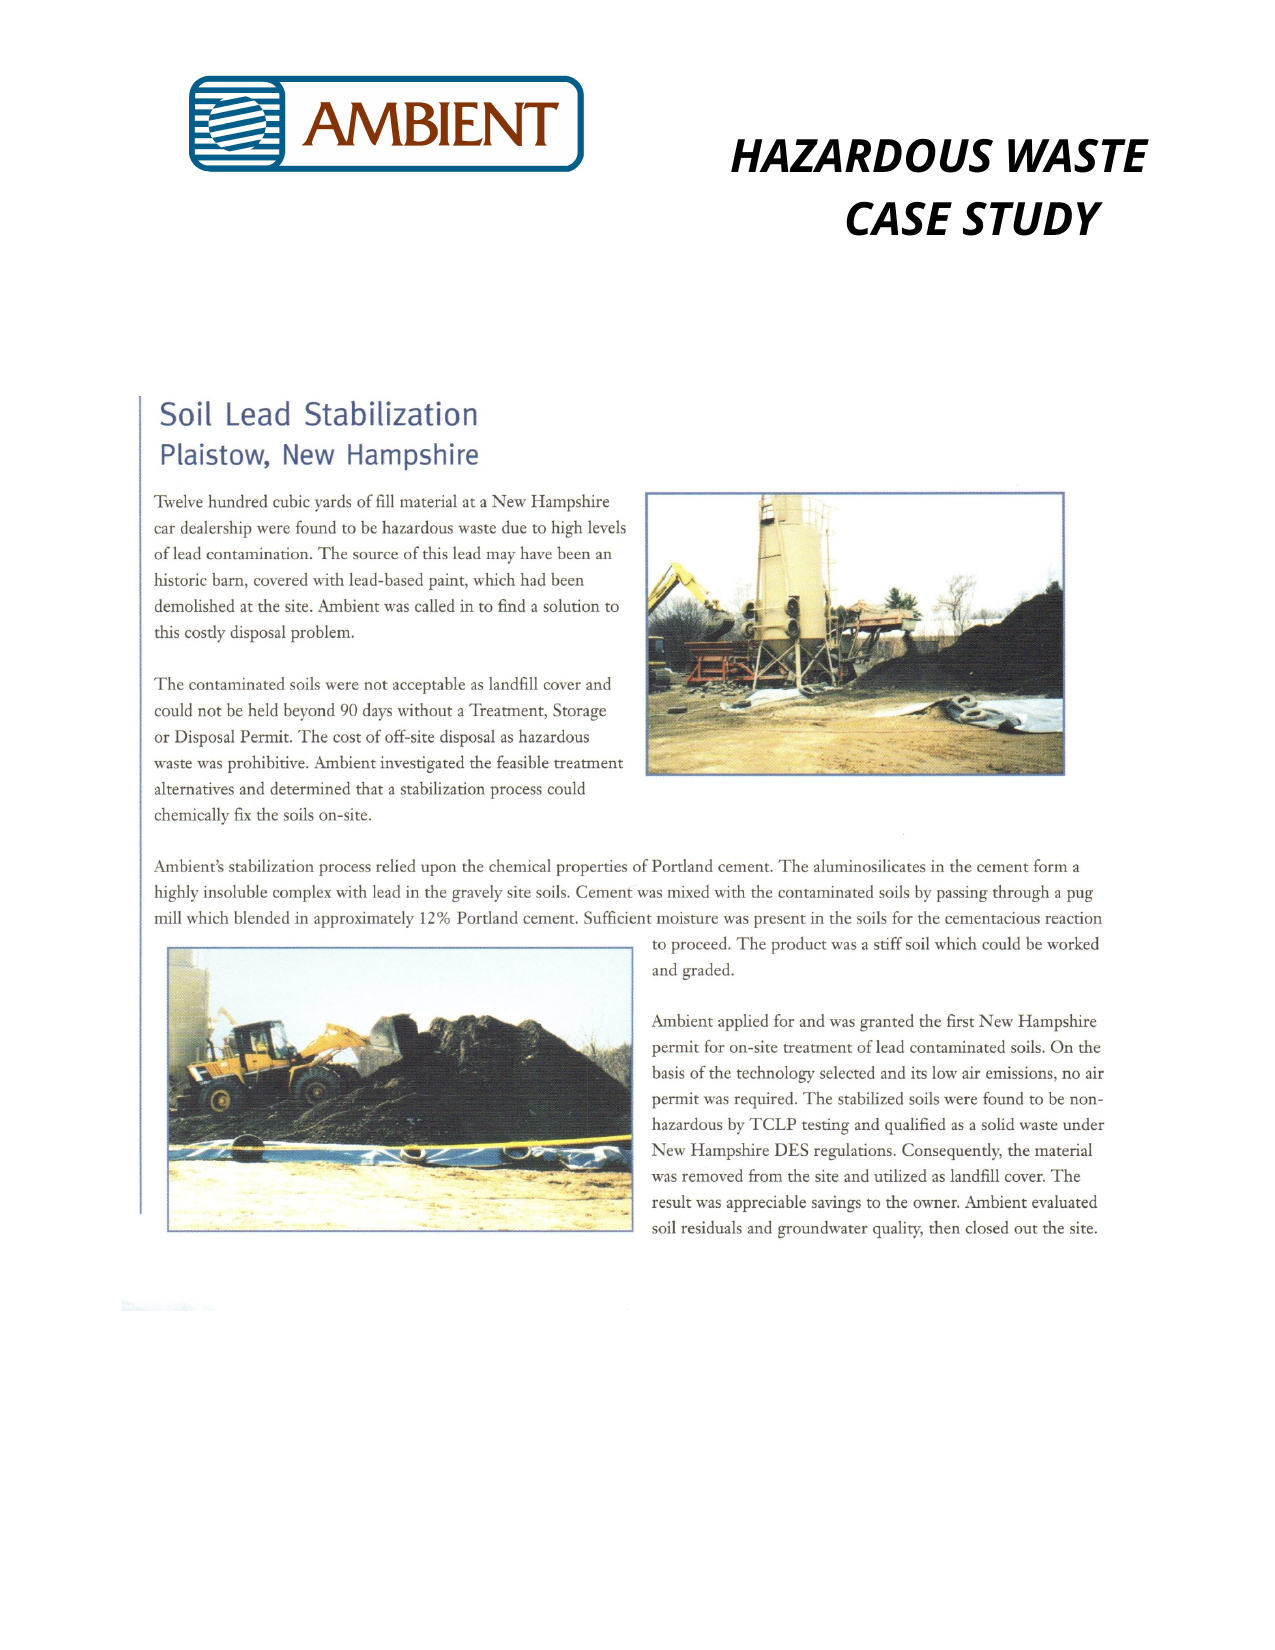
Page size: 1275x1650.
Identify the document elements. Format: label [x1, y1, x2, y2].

picture [195, 128, 209, 132]
picture [195, 121, 266, 143]
picture [121, 396, 1125, 1311]
picture [209, 111, 264, 126]
picture [266, 116, 279, 120]
picture [218, 135, 279, 147]
picture [196, 94, 279, 100]
picture [200, 82, 274, 87]
picture [266, 128, 279, 132]
picture [281, 83, 577, 165]
picture [195, 148, 279, 154]
picture [261, 105, 279, 110]
picture [188, 75, 585, 173]
picture [199, 161, 275, 165]
picture [195, 116, 209, 120]
picture [196, 101, 257, 114]
picture [188, 75, 205, 96]
